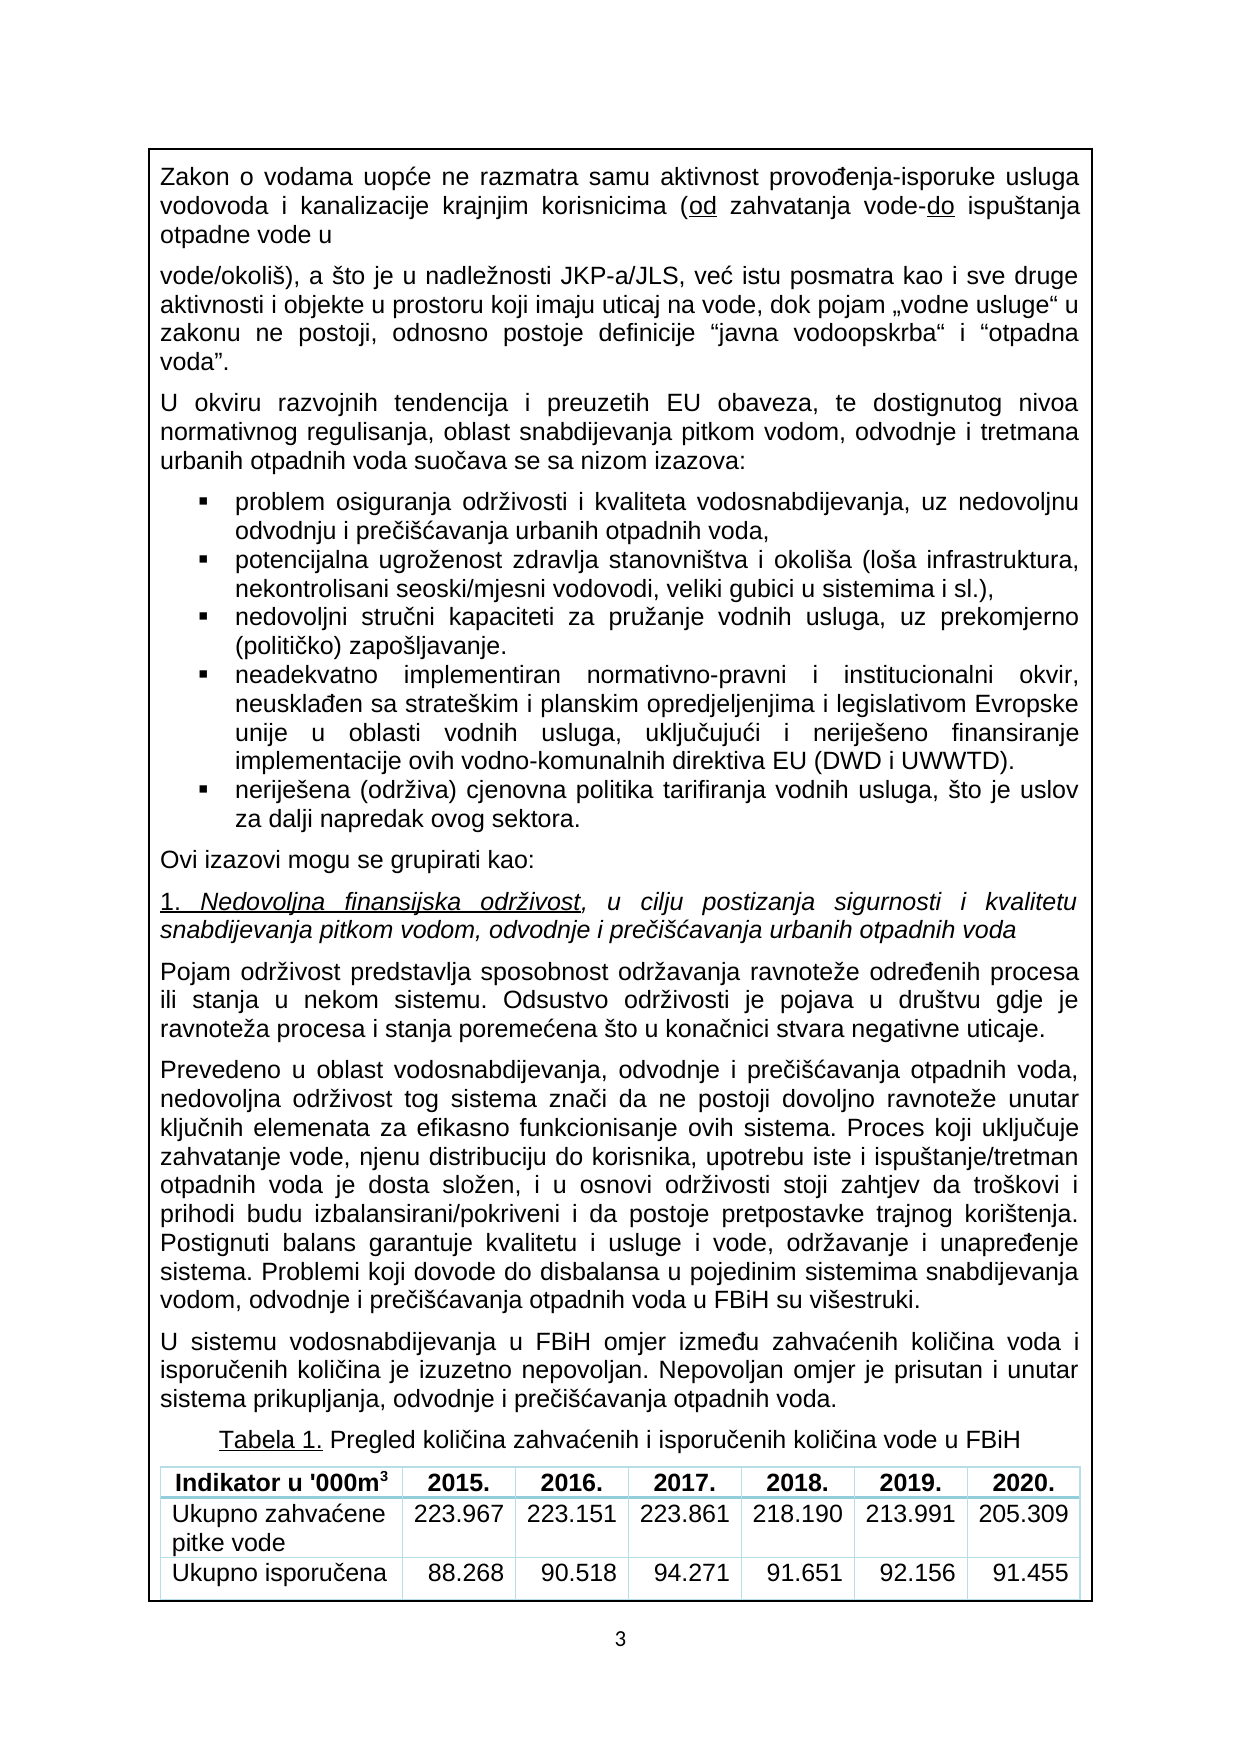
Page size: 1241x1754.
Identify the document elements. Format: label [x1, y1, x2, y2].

table_cell [150, 150, 1091, 1600]
